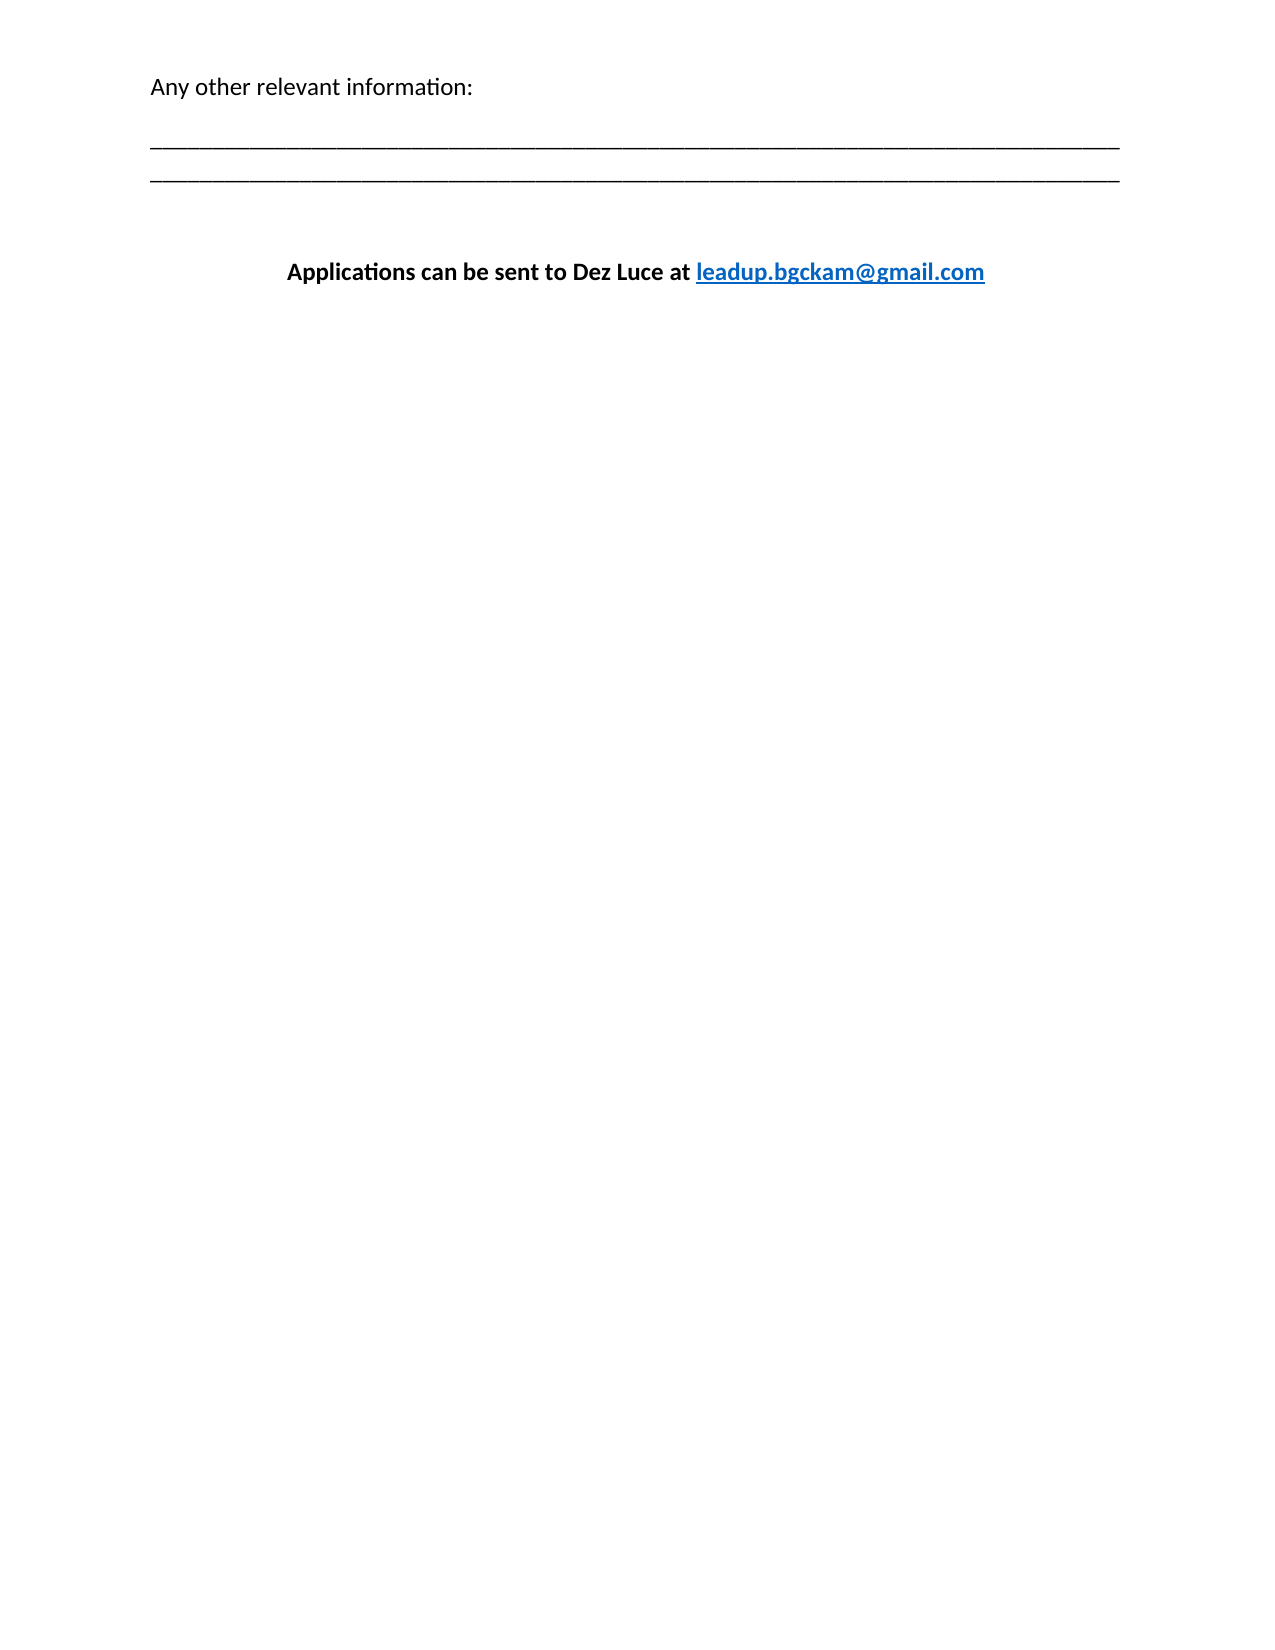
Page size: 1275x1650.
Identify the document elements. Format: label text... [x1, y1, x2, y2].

text Applications can be sent to Dez Luce at leadup.bgckam@gmail.com [150, 256, 1122, 287]
text Any other relevant information: [150, 71, 1122, 102]
text ______________________________________________________________________________ ______________________________________________________________________________ [150, 122, 1121, 186]
